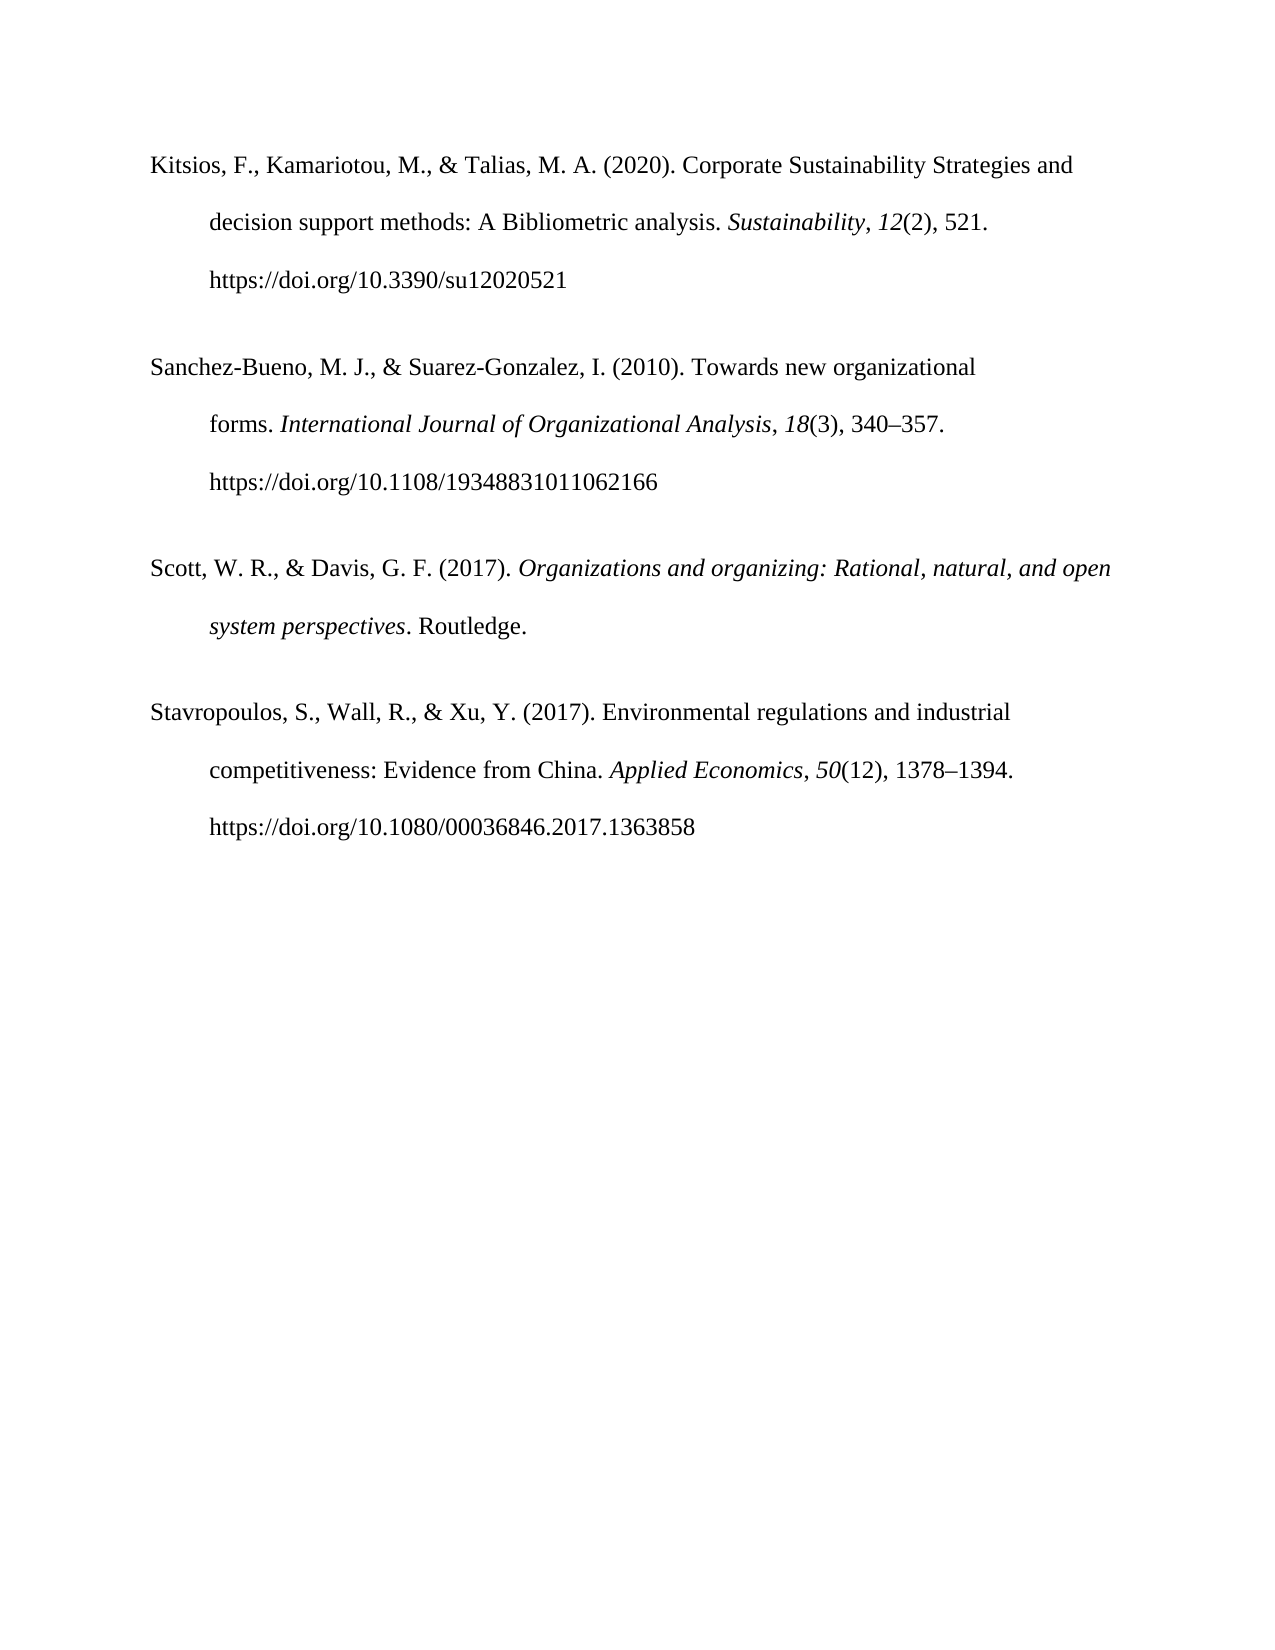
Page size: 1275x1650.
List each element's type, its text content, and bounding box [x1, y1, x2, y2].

text Scott, W. R., & Davis, G. F. (2017). Organizations and organizing: Rational, natural, and open system perspectives. Routledge. [150, 553, 1125, 639]
text Kitsios, F., Kamariotou, M., & Talias, M. A. (2020). Corporate Sustainability Strategies and decision support methods: A Bibliometric analysis. Sustainability, 12(2), 521. https://doi.org/10.3390/su12020521 [150, 150, 1125, 294]
text Sanchez‐Bueno, M. J., & Suarez‐Gonzalez, I. (2010). Towards new organizational forms. International Journal of Organizational Analysis, 18(3), 340–357. https://doi.org/10.1108/19348831011062166 [150, 352, 1125, 495]
text Stavropoulos, S., Wall, R., & Xu, Y. (2017). Environmental regulations and industrial competitiveness: Evidence from China. Applied Economics, 50(12), 1378–1394. https://doi.org/10.1080/00036846.2017.1363858 [150, 697, 1125, 841]
